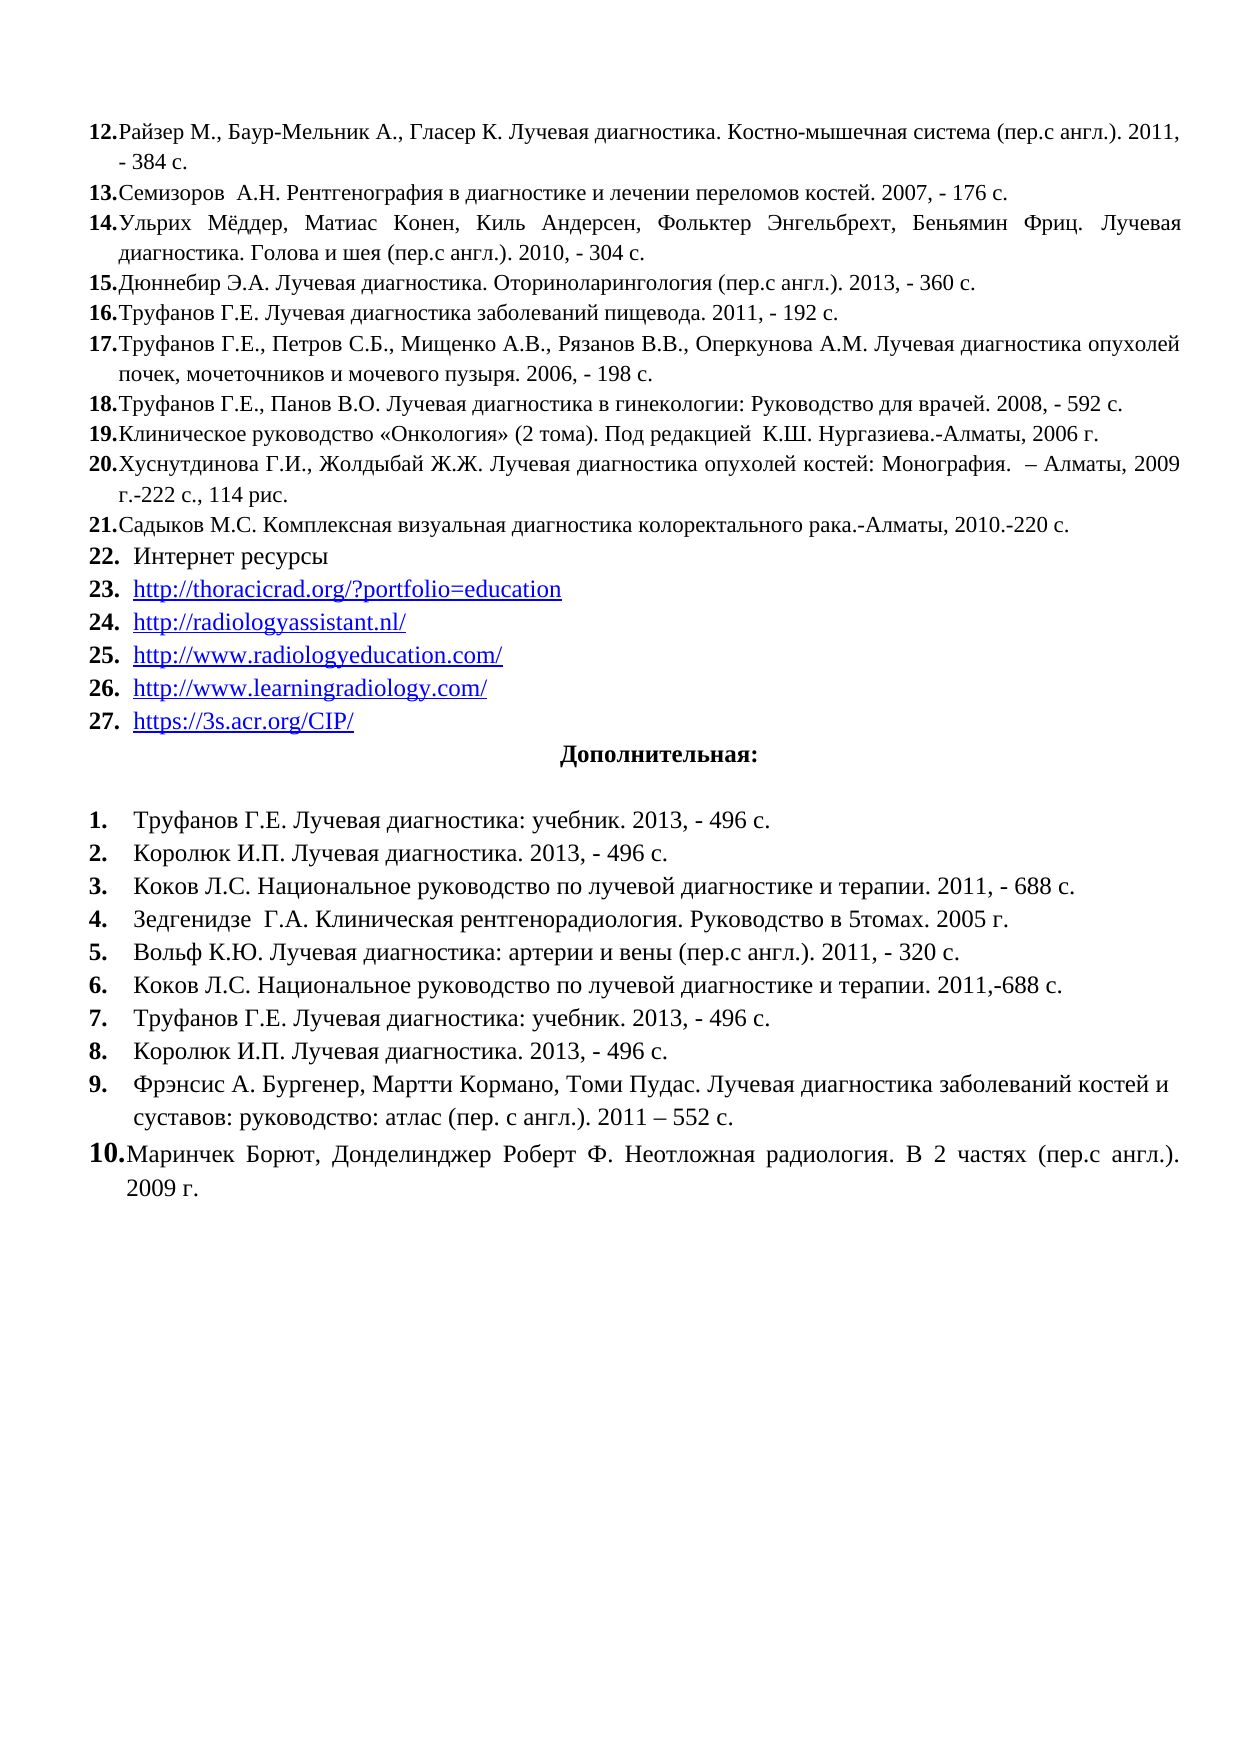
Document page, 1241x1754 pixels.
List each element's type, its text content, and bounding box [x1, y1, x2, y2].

list Клиническое руководство «Онкология» (2 тома). Под редакцией К.Ш. Нургазиева.-Алматы, 2006 г. [89, 420, 1181, 447]
list Фрэнсис А. Бургенер, Мартти Кормано, Томи Пудас. Лучевая диагностика заболеваний костей и суставов: руководство: атлас (пер. с англ.). 2011 – 552 с. [89, 1069, 1181, 1131]
list http://thoracicrad.org/?portfolio=education [89, 574, 1181, 603]
list Коков Л.С. Национальное руководство по лучевой диагностике и терапии. 2011,-688 с. [89, 970, 1181, 999]
list Зедгенидзе Г.А. Клиническая рентгенорадиология. Руководство в 5томах. 2005 г. [89, 904, 1181, 933]
list Интернет ресурсы [89, 541, 1181, 570]
list https://3s.acr.org/CIP/ [89, 706, 1181, 735]
list http://www.learningradiology.com/ [89, 673, 1181, 702]
list Коков Л.С. Национальное руководство по лучевой диагностике и терапии. 2011, - 688 с. [89, 871, 1181, 900]
list Семизоров А.Н. Рентгенография в диагностике и лечении переломов костей. 2007, - 176 с. [89, 178, 1181, 205]
list Райзер М., Баур-Мельник А., Гласер К. Лучевая диагностика. Костно-мышечная система (пер.с англ.). 2011, - 384 с. [89, 118, 1181, 175]
list Королюк И.П. Лучевая диагностика. 2013, - 496 с. [89, 1036, 1181, 1065]
list Ульрих Мёддер, Матиас Конен, Киль Андерсен, Фольктер Энгельбрехт, Беньямин Фриц. Лучевая диагностика. Голова и шея (пер.с англ.). 2010, - 304 с. [89, 209, 1181, 265]
list http://radiologyassistant.nl/ [89, 607, 1181, 636]
list Вольф К.Ю. Лучевая диагностика: артерии и вены (пер.с англ.). 2011, - 320 с. [89, 937, 1181, 966]
list Труфанов Г.Е., Петров С.Б., Мищенко А.В., Рязанов В.В., Оперкунова А.М. Лучевая диагностика опухолей почек, мочеточников и мочевого пузыря. 2006, - 198 с. [89, 329, 1181, 386]
list Дополнительная: [137, 739, 1181, 768]
list Дюннебир Э.А. Лучевая диагностика. Оториноларингология (пер.с англ.). 2013, - 360 с. [89, 269, 1181, 296]
list Труфанов Г.Е., Панов В.О. Лучевая диагностика в гинекологии: Руководство для врачей. 2008, - 592 с. [89, 390, 1181, 416]
list Хуснутдинова Г.И., Жолдыбай Ж.Ж. Лучевая диагностика опухолей костей: Монография. – Алматы, 2009 г.-222 с., 114 рис. [89, 450, 1181, 507]
list Труфанов Г.Е. Лучевая диагностика заболеваний пищевода. 2011, - 192 с. [89, 299, 1181, 326]
list Труфанов Г.Е. Лучевая диагностика: учебник. 2013, - 496 с. [89, 805, 1181, 834]
list Маринчек Борют, Донделинджер Роберт Ф. Неотложная радиология. В 2 частях (пер.с англ.). 2009 г. [89, 1135, 1181, 1202]
list Труфанов Г.Е. Лучевая диагностика: учебник. 2013, - 496 с. [89, 1003, 1181, 1032]
list Королюк И.П. Лучевая диагностика. 2013, - 496 с. [89, 838, 1181, 867]
list Садыков М.С. Комплексная визуальная диагностика колоректального рака.-Алматы, 2010.-220 с. [89, 511, 1181, 537]
list http://www.radiologyeducation.com/ [89, 640, 1181, 669]
